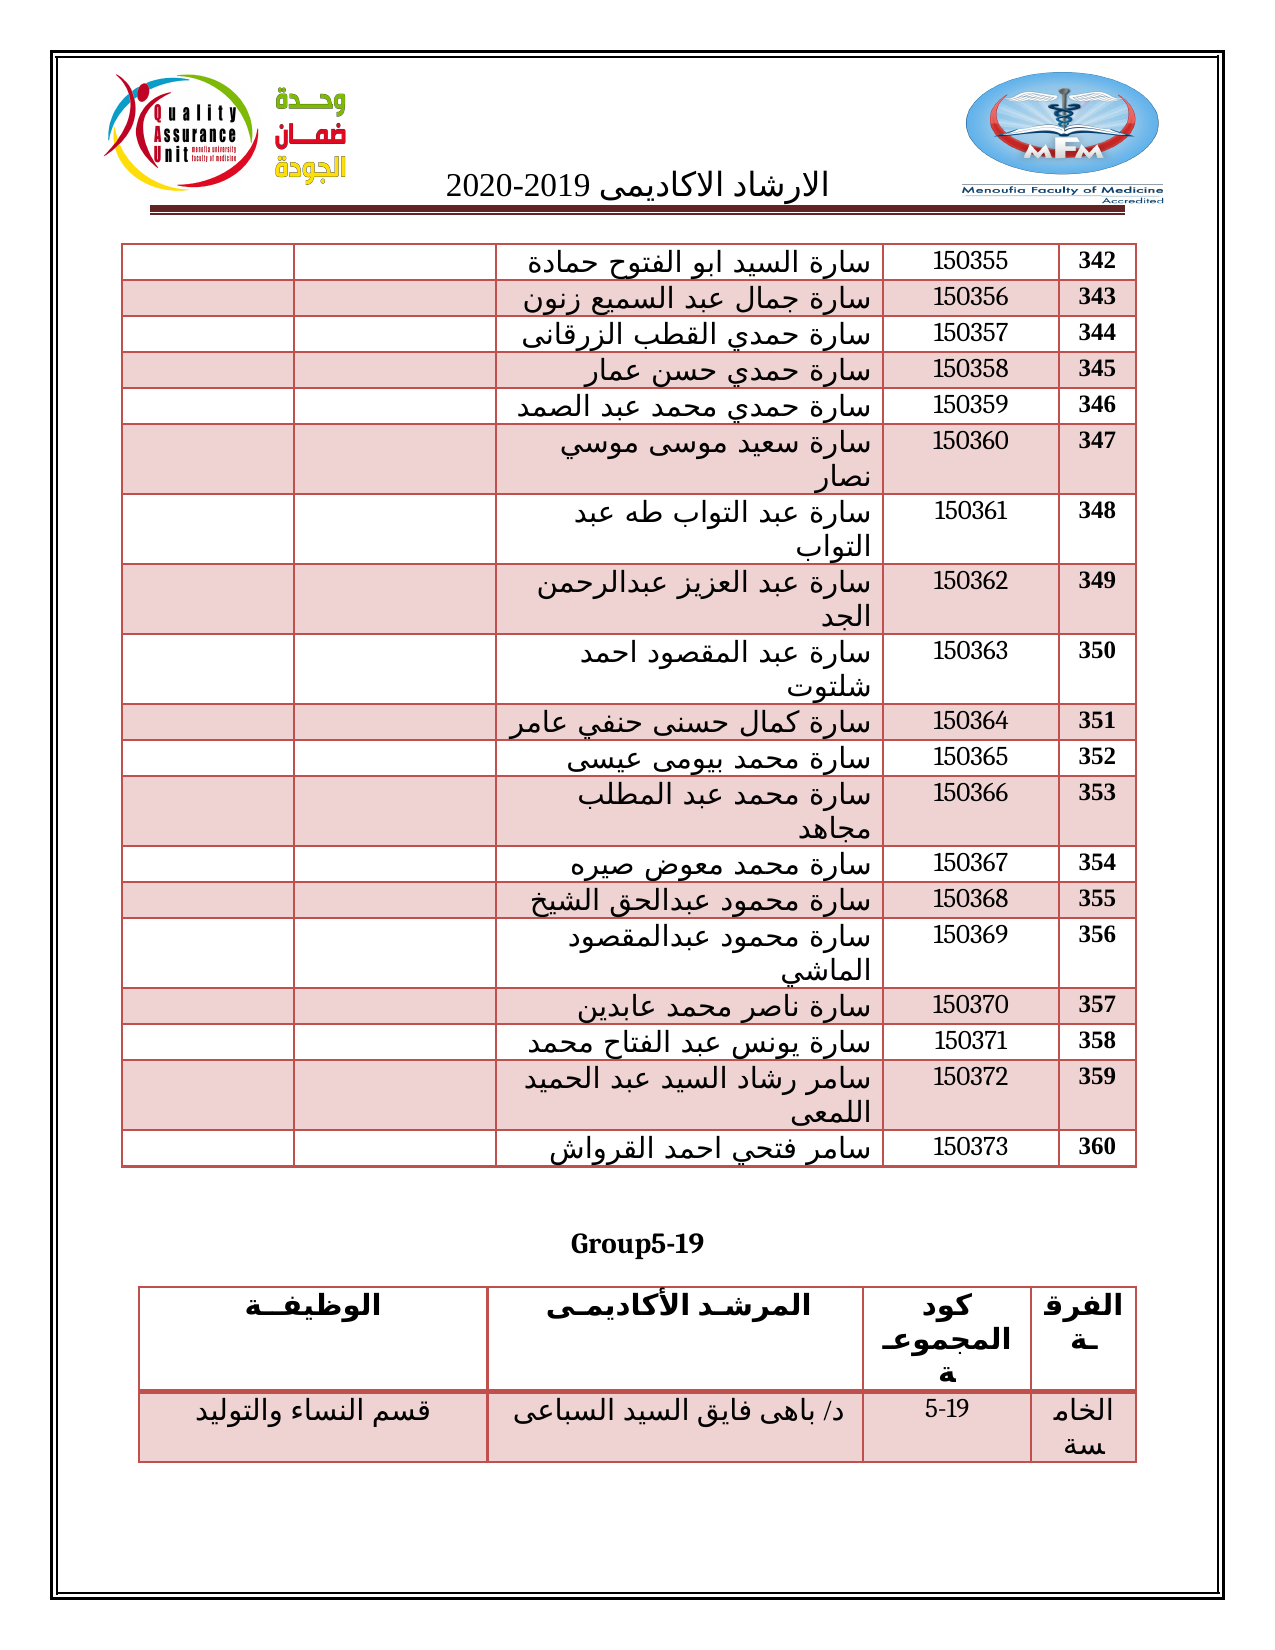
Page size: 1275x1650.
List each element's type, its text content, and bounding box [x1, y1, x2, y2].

table_cell سارة عبد التواب طه عبد التواب [497, 495, 882, 563]
table_cell [295, 565, 495, 633]
table_cell 150364 [884, 705, 1058, 739]
table_header الفرقـة [1032, 1288, 1135, 1389]
table_cell سارة حمدي حسن عمار [497, 353, 882, 387]
table_cell [295, 389, 495, 423]
table_header المرشـد الأكاديمـى [489, 1288, 862, 1389]
table_cell [295, 777, 495, 845]
table_cell [123, 1061, 293, 1129]
table_cell 343 [1060, 281, 1135, 315]
table_cell [295, 705, 495, 739]
table_cell سامر فتحي احمد القرواش [497, 1131, 882, 1165]
table_cell [123, 1131, 293, 1165]
table_cell [295, 1131, 495, 1165]
table_cell د/ باهى فايق السيد السباعى [489, 1394, 862, 1461]
table_cell 150373 [884, 1131, 1058, 1165]
table_header الوظيفــة [140, 1288, 486, 1389]
table_cell سارة محمد بيومى عيسى [497, 741, 882, 775]
table_cell [123, 353, 293, 387]
table_cell [123, 425, 293, 493]
table_cell 354 [1060, 847, 1135, 881]
table_cell 350 [1060, 635, 1135, 703]
table_cell 150357 [884, 317, 1058, 351]
table_cell 355 [1060, 883, 1135, 917]
table_cell [295, 281, 495, 315]
table_cell [295, 883, 495, 917]
table_cell 344 [1060, 317, 1135, 351]
table_cell 150368 [884, 883, 1058, 917]
table_cell [123, 989, 293, 1023]
table_cell 346 [1060, 389, 1135, 423]
table_cell قسم النساء والتوليد [140, 1394, 486, 1461]
table_cell 356 [1060, 919, 1135, 987]
table_cell [123, 389, 293, 423]
table_cell سامر رشاد السيد عبد الحميد اللمعى [497, 1061, 882, 1129]
table_cell [123, 245, 293, 279]
table_cell سارة السيد ابو الفتوح حمادة [497, 245, 882, 279]
table_cell سارة محمود عبدالحق الشيخ [497, 883, 882, 917]
table_cell سارة حمدي القطب الزرقانى [497, 317, 882, 351]
table_cell الخامسة [1032, 1394, 1135, 1461]
table_cell [123, 1025, 293, 1059]
table_cell 353 [1060, 777, 1135, 845]
table_cell 150362 [884, 565, 1058, 633]
table_cell 358 [1060, 1025, 1135, 1059]
table_cell سارة حمدي محمد عبد الصمد [497, 389, 882, 423]
table_cell [123, 317, 293, 351]
table_cell [123, 883, 293, 917]
table_cell [295, 495, 495, 563]
table_cell 150356 [884, 281, 1058, 315]
table_cell [123, 705, 293, 739]
table_cell سارة سعيد موسى موسي نصار [497, 425, 882, 493]
table_cell 150369 [884, 919, 1058, 987]
table_cell 150372 [884, 1061, 1058, 1129]
table_cell 150355 [884, 245, 1058, 279]
table_cell [295, 635, 495, 703]
table_cell سارة ناصر محمد عابدين [497, 989, 882, 1023]
table_cell [123, 281, 293, 315]
table_cell 150367 [884, 847, 1058, 881]
table_cell 342 [1060, 245, 1135, 279]
table_cell سارة يونس عبد الفتاح محمد [497, 1025, 882, 1059]
table_cell سارة محمد عبد المطلب مجاهد [497, 777, 882, 845]
table_cell 150358 [884, 353, 1058, 387]
table_cell [123, 741, 293, 775]
table_cell 349 [1060, 565, 1135, 633]
table_cell 360 [1060, 1131, 1135, 1165]
table_cell 150366 [884, 777, 1058, 845]
table_cell سارة جمال عبد السميع زنون [497, 281, 882, 315]
table_cell [295, 847, 495, 881]
table_cell 150370 [884, 989, 1058, 1023]
table_cell 352 [1060, 741, 1135, 775]
table_cell [295, 989, 495, 1023]
table_cell 150363 [884, 635, 1058, 703]
table_cell [295, 353, 495, 387]
table_cell 150359 [884, 389, 1058, 423]
table_cell [295, 1025, 495, 1059]
table_cell [123, 847, 293, 881]
table_cell [295, 245, 495, 279]
table_cell سارة كمال حسنى حنفي عامر [497, 705, 882, 739]
table_cell 345 [1060, 353, 1135, 387]
table_cell 150361 [884, 495, 1058, 563]
table_header كود المجموعـة [864, 1288, 1030, 1389]
table_cell [295, 1061, 495, 1129]
table_cell 359 [1060, 1061, 1135, 1129]
table_cell سارة محمد معوض صيره [497, 847, 882, 881]
table_cell [123, 565, 293, 633]
table_cell [295, 741, 495, 775]
table_cell سارة عبد العزيز عبدالرحمن الجد [497, 565, 882, 633]
table_cell 357 [1060, 989, 1135, 1023]
table_cell سارة محمود عبدالمقصود الماشي [497, 919, 882, 987]
table_cell 347 [1060, 425, 1135, 493]
table_cell 348 [1060, 495, 1135, 563]
table_cell [295, 425, 495, 493]
table_cell سارة عبد المقصود احمد شلتوت [497, 635, 882, 703]
table_cell 150365 [884, 741, 1058, 775]
picture [100, 59, 368, 205]
table_cell 150371 [884, 1025, 1058, 1059]
table_cell [123, 919, 293, 987]
table_cell [123, 777, 293, 845]
picture [956, 72, 1171, 205]
table_cell 150360 [884, 425, 1058, 493]
table_cell [295, 317, 495, 351]
text Group5-19 [150, 1227, 1125, 1260]
table_cell 5-19 [864, 1394, 1030, 1461]
table_cell [295, 919, 495, 987]
table_cell 351 [1060, 705, 1135, 739]
table_cell [123, 635, 293, 703]
table_cell [123, 495, 293, 563]
